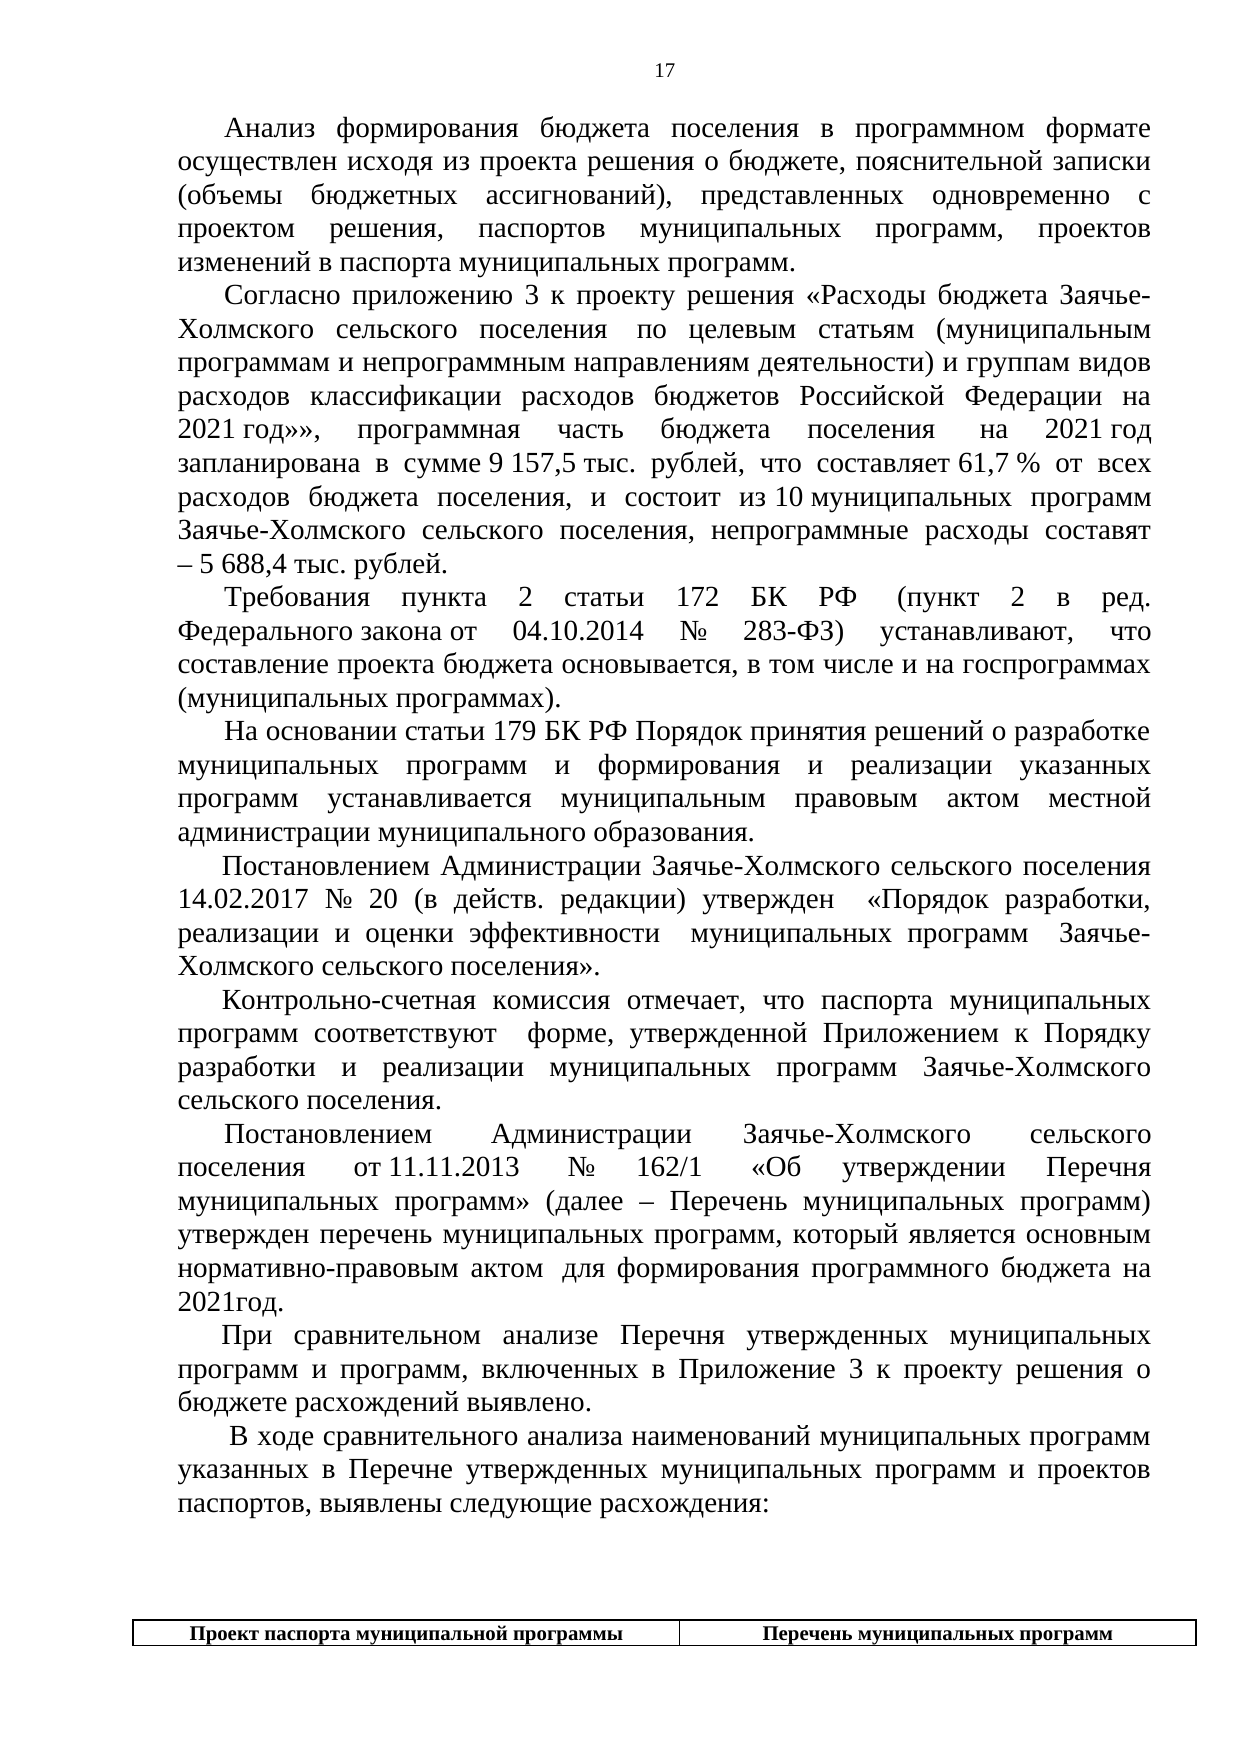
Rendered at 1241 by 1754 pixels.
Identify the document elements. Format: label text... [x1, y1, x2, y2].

table_header Проект паспорта муниципальной программы [134, 1621, 679, 1645]
text В ходе сравнительного анализа наименований муниципальных программ указанных в Перечне утвержденных муниципальных программ и проектов паспортов, выявлены следующие расхождения: [177, 1418, 1152, 1518]
text Контрольно-счетная комиссия отмечает, что паспорта муниципальных программ соответствуют форме, утвержденной Приложением к Порядку разработки и реализации муниципальных программ Заячье-Холмского сельского поселения. [177, 982, 1152, 1116]
table_header Перечень муниципальных программ [680, 1621, 1195, 1645]
text На основании статьи 179 БК РФ Порядок принятия решений о разработке муниципальных программ и формирования и реализации указанных программ устанавливается муниципальным правовым актом местной администрации муниципального образования. [177, 713, 1152, 848]
text Требования пункта 2 статьи 172 БК РФ (пункт 2 в ред. Федерального закона от 04.10.2014 № 283-ФЗ) устанавливают, что составление проекта бюджета основывается, в том числе и на госпрограммах (муниципальных программах). [177, 579, 1152, 713]
text Постановлением Администрации Заячье-Холмского сельского поселения 14.02.2017 № 20 (в действ. редакции) утвержден «Порядок разработки, реализации и оценки эффективности муниципальных программ Заячье-Холмского сельского поселения». [177, 848, 1152, 982]
text Постановлением Администрации Заячье-Холмского сельского поселения от 11.11.2013 № 162/1 «Об утверждении Перечня муниципальных программ» (далее – Перечень муниципальных программ) утвержден перечень муниципальных программ, который является основным нормативно-правовым актом для формирования программного бюджета на 2021год. [177, 1116, 1152, 1317]
text При сравнительном анализе Перечня утвержденных муниципальных программ и программ, включенных в Приложение 3 к проекту решения о бюджете расхождений выявлено. [177, 1317, 1152, 1418]
text Согласно приложению 3 к проекту решения «Расходы бюджета Заячье-Холмского сельского поселения по целевым статьям (муниципальным программам и непрограммным направлениям деятельности) и группам видов расходов классификации расходов бюджетов Российской Федерации на 2021 год»», программная часть бюджета поселения на 2021 год запланирована в сумме 9 157,5 тыс. рублей, что составляет 61,7 % от всех расходов бюджета поселения, и состоит из 10 муниципальных программ Заячье-Холмского сельского поселения, непрограммные расходы составят – 5 688,4 тыс. рублей. [177, 277, 1152, 579]
text Анализ формирования бюджета поселения в программном формате осуществлен исходя из проекта решения о бюджете, пояснительной записки (объемы бюджетных ассигнований), представленных одновременно с проектом решения, паспортов муниципальных программ, проектов изменений в паспорта муниципальных программ. [177, 110, 1152, 277]
